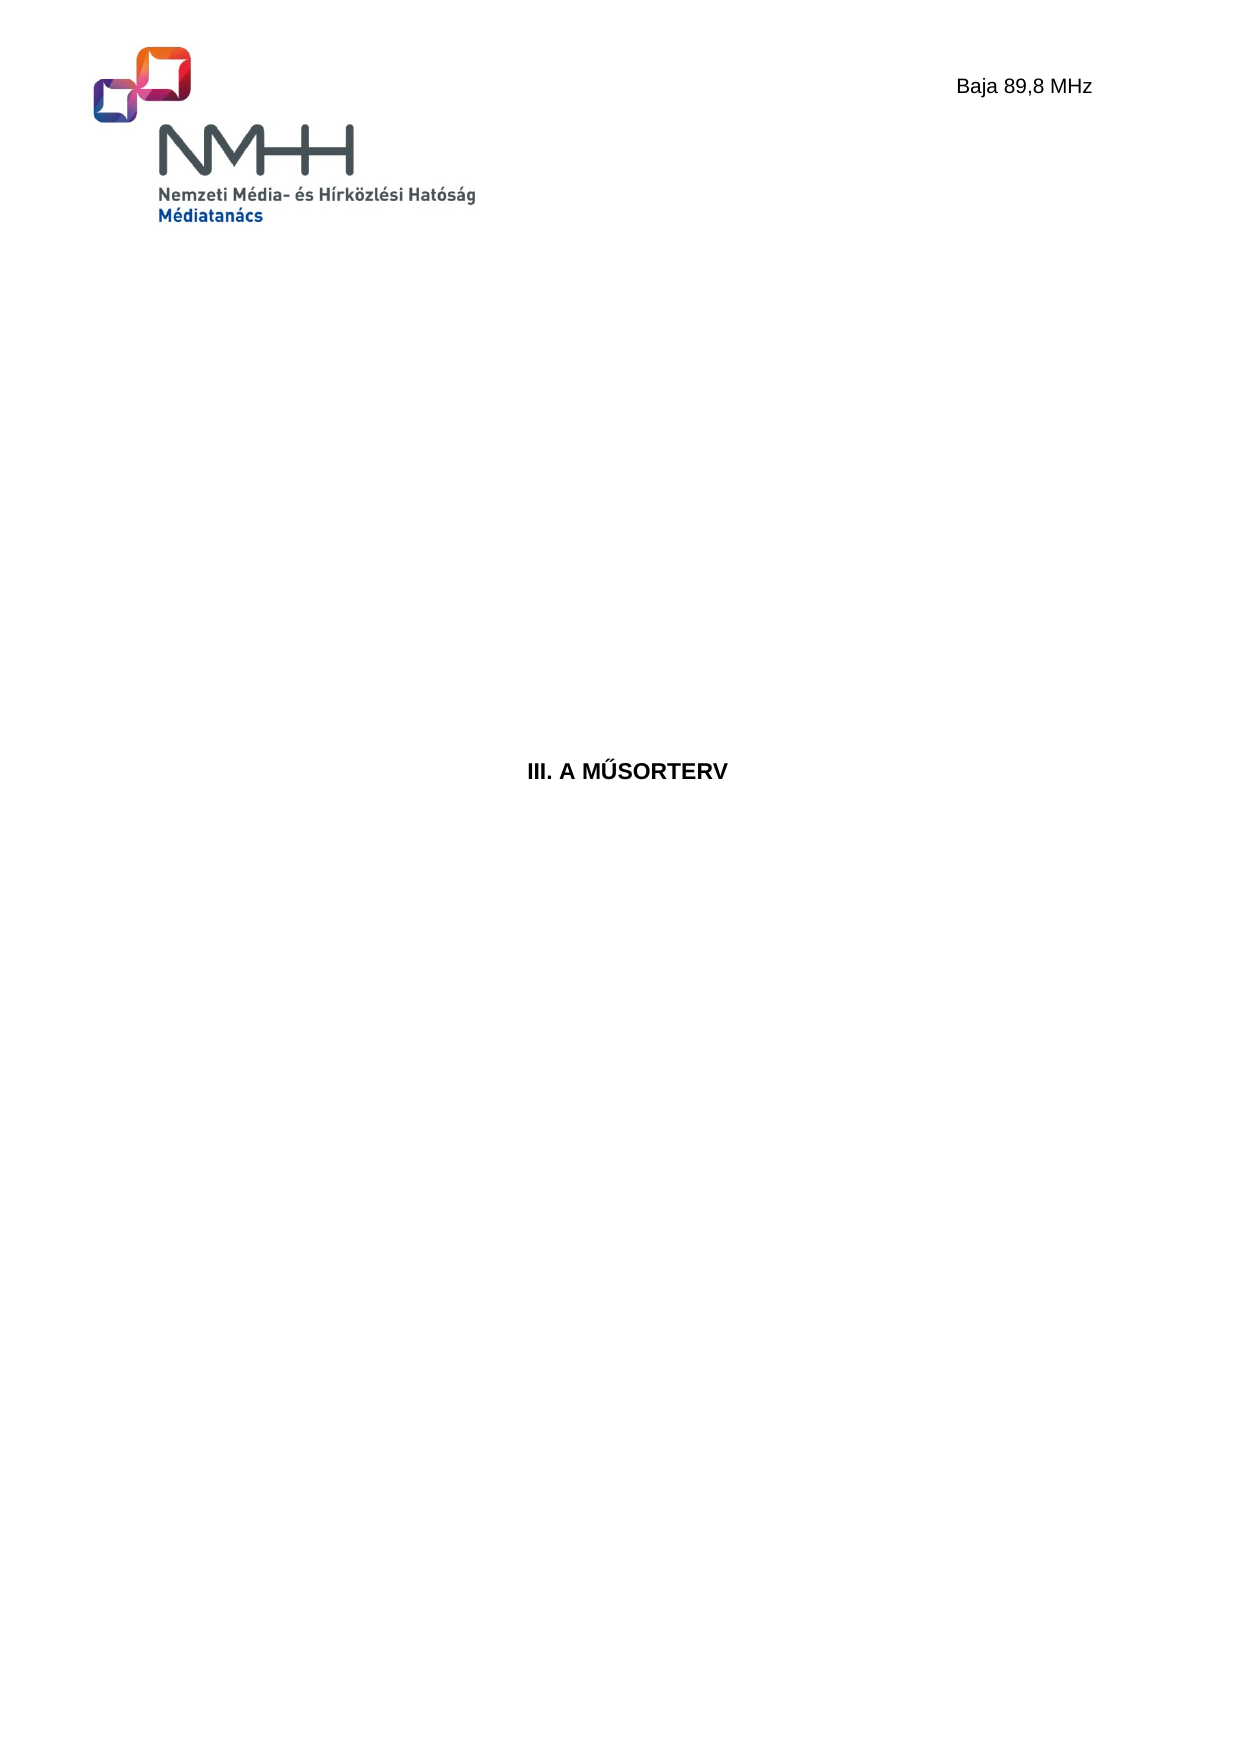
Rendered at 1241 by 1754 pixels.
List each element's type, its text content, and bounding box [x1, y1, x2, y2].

picture [0, 0, 481, 232]
text III. A MŰSORTERV [148, 758, 1107, 785]
